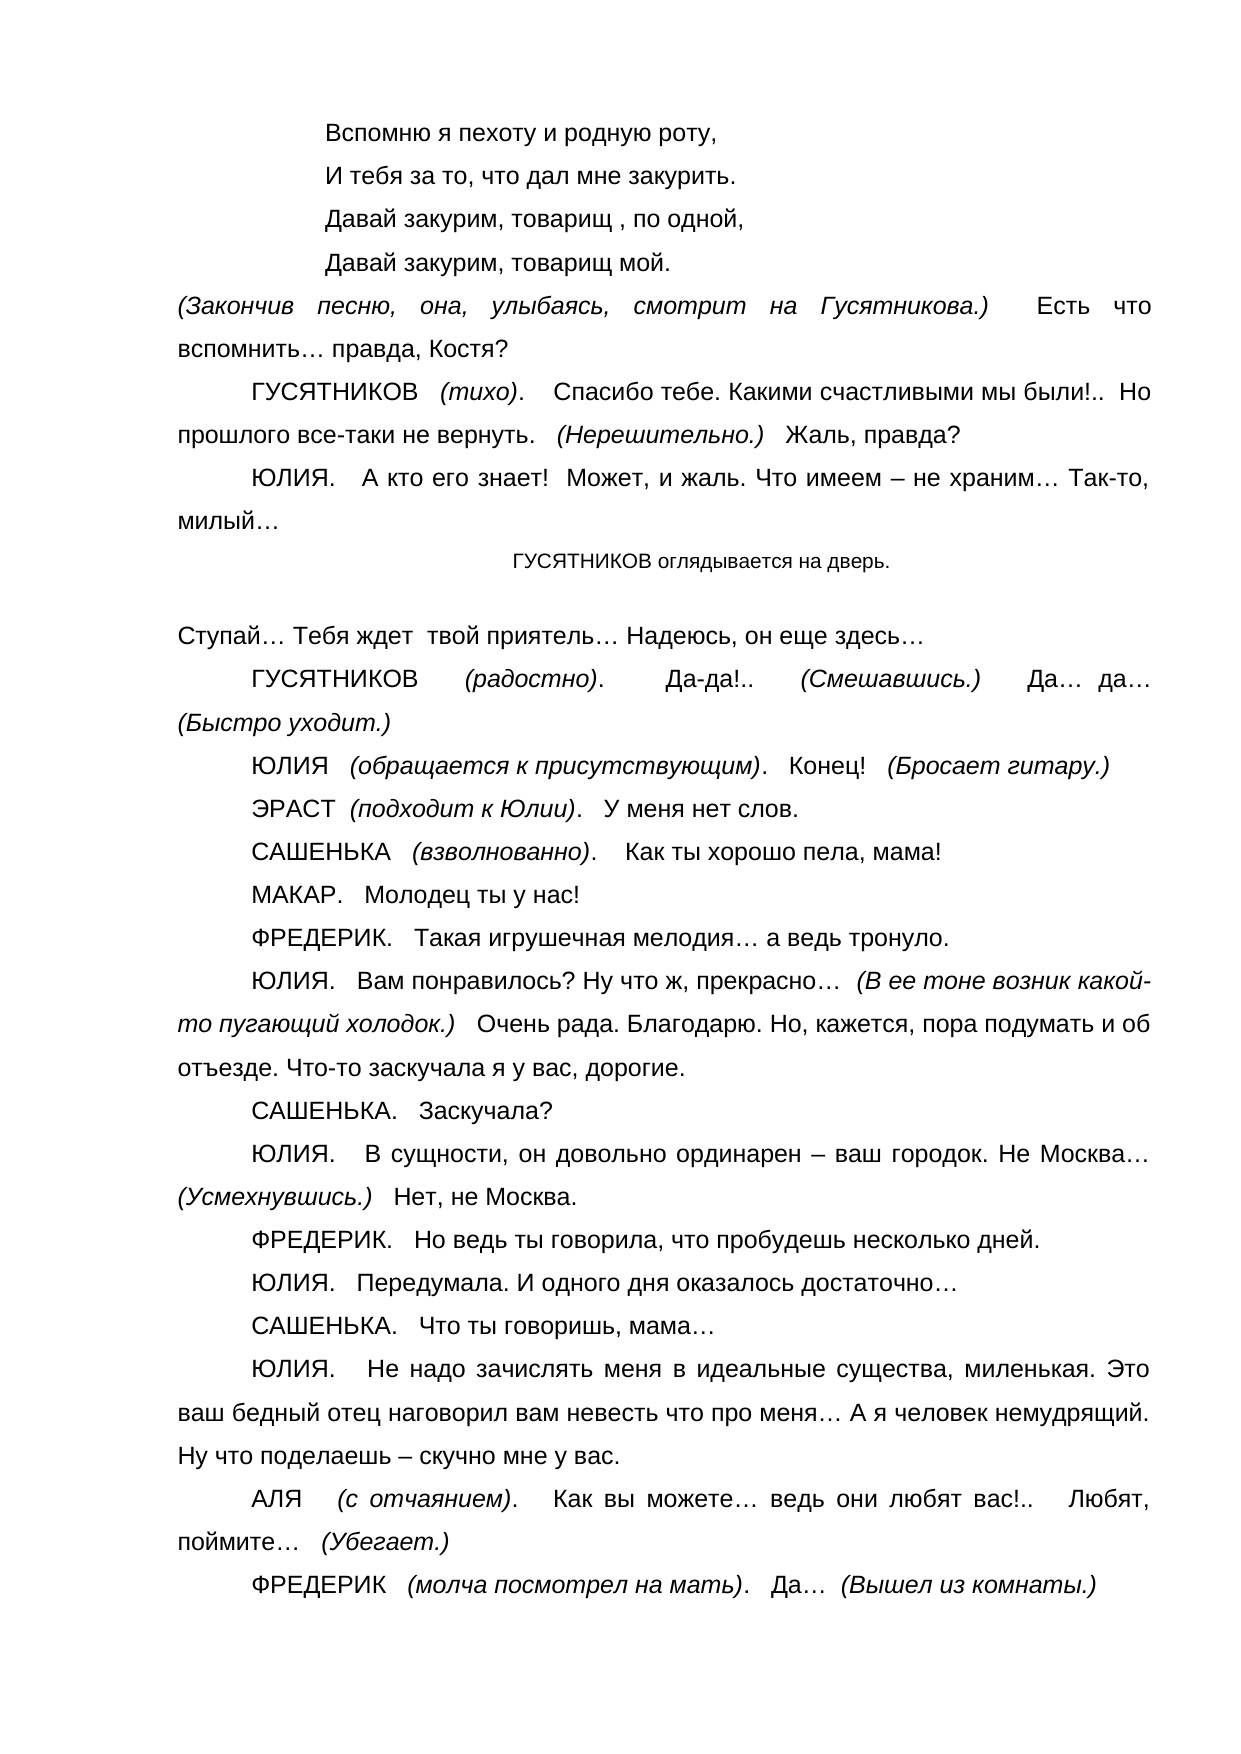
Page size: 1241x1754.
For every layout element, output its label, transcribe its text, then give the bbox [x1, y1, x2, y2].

text ФРЕДЕРИК. Но ведь ты говорила, что пробудешь несколько дней. [177, 1225, 1152, 1254]
text Давай закурим, товарищ , по одной, [177, 204, 1152, 233]
text САШЕНЬКА. Что ты говоришь, мама… [177, 1311, 1152, 1340]
text ЮЛИЯ. Передумала. И одного дня оказалось достаточно… [177, 1268, 1152, 1297]
text И тебя за то, что дал мне закурить. [177, 161, 1152, 190]
text Ступай… Тебя ждет твой приятель… Надеюсь, он еще здесь… [177, 621, 1152, 650]
text АЛЯ (с отчаянием). Как вы можете… ведь они любят вас!.. Любят, поймите… (Убегает.) [177, 1484, 1152, 1556]
text ЭРАСТ (подходит к Юлии). У меня нет слов. [177, 794, 1152, 822]
text ЮЛИЯ (обращается к присутствующим). Конец! (Бросает гитару.) [177, 751, 1152, 779]
text ФРЕДЕРИК (молча посмотрел на мать). Да… (Вышел из комнаты.) [177, 1570, 1152, 1599]
text ЮЛИЯ. В сущности, он довольно ординарен – ваш городок. Не Москва… (Усмехнувшись.) Нет, не Москва. [177, 1139, 1152, 1211]
text ЮЛИЯ. Не надо зачислять меня в идеальные существа, миленькая. Это ваш бедный отец наговорил вам невесть что про меня… А я человек немудрящий. Ну что поделаешь – скучно мне у вас. [177, 1354, 1152, 1469]
text ЮЛИЯ. А кто его знает! Может, и жаль. Что имеем – не храним… Так-то, милый… [177, 463, 1152, 535]
text МАКАР. Молодец ты у нас! [177, 880, 1152, 909]
text ГУСЯТНИКОВ оглядывается на дверь. [177, 549, 1152, 573]
text САШЕНЬКА. Заскучала? [177, 1096, 1152, 1124]
text ЮЛИЯ. Вам понравилось? Ну что ж, прекрасно… (В ее тоне возник какой-то пугающий холодок.) Очень рада. Благодарю. Но, кажется, пора подумать и об отъезде. Что-то заскучала я у вас, дорогие. [177, 966, 1152, 1081]
text ФРЕДЕРИК. Такая игрушечная мелодия… а ведь тронуло. [177, 923, 1152, 952]
text (Закончив песню, она, улыбаясь, смотрит на Гусятникова.) Есть что вспомнить… правда, Костя? [177, 291, 1152, 362]
text ГУСЯТНИКОВ (тихо). Спасибо тебе. Какими счастливыми мы были!.. Но прошлого все-таки не вернуть. (Нерешительно.) Жаль, правда? [177, 377, 1152, 449]
text Давай закурим, товарищ мой. [177, 247, 1152, 276]
text Вспомню я пехоту и родную роту, [177, 118, 1152, 147]
text САШЕНЬКА (взволнованно). Как ты хорошо пела, мама! [177, 837, 1152, 866]
text ГУСЯТНИКОВ (радостно). Да-да!.. (Смешавшись.) Да… да… (Быстро уходит.) [177, 664, 1152, 736]
